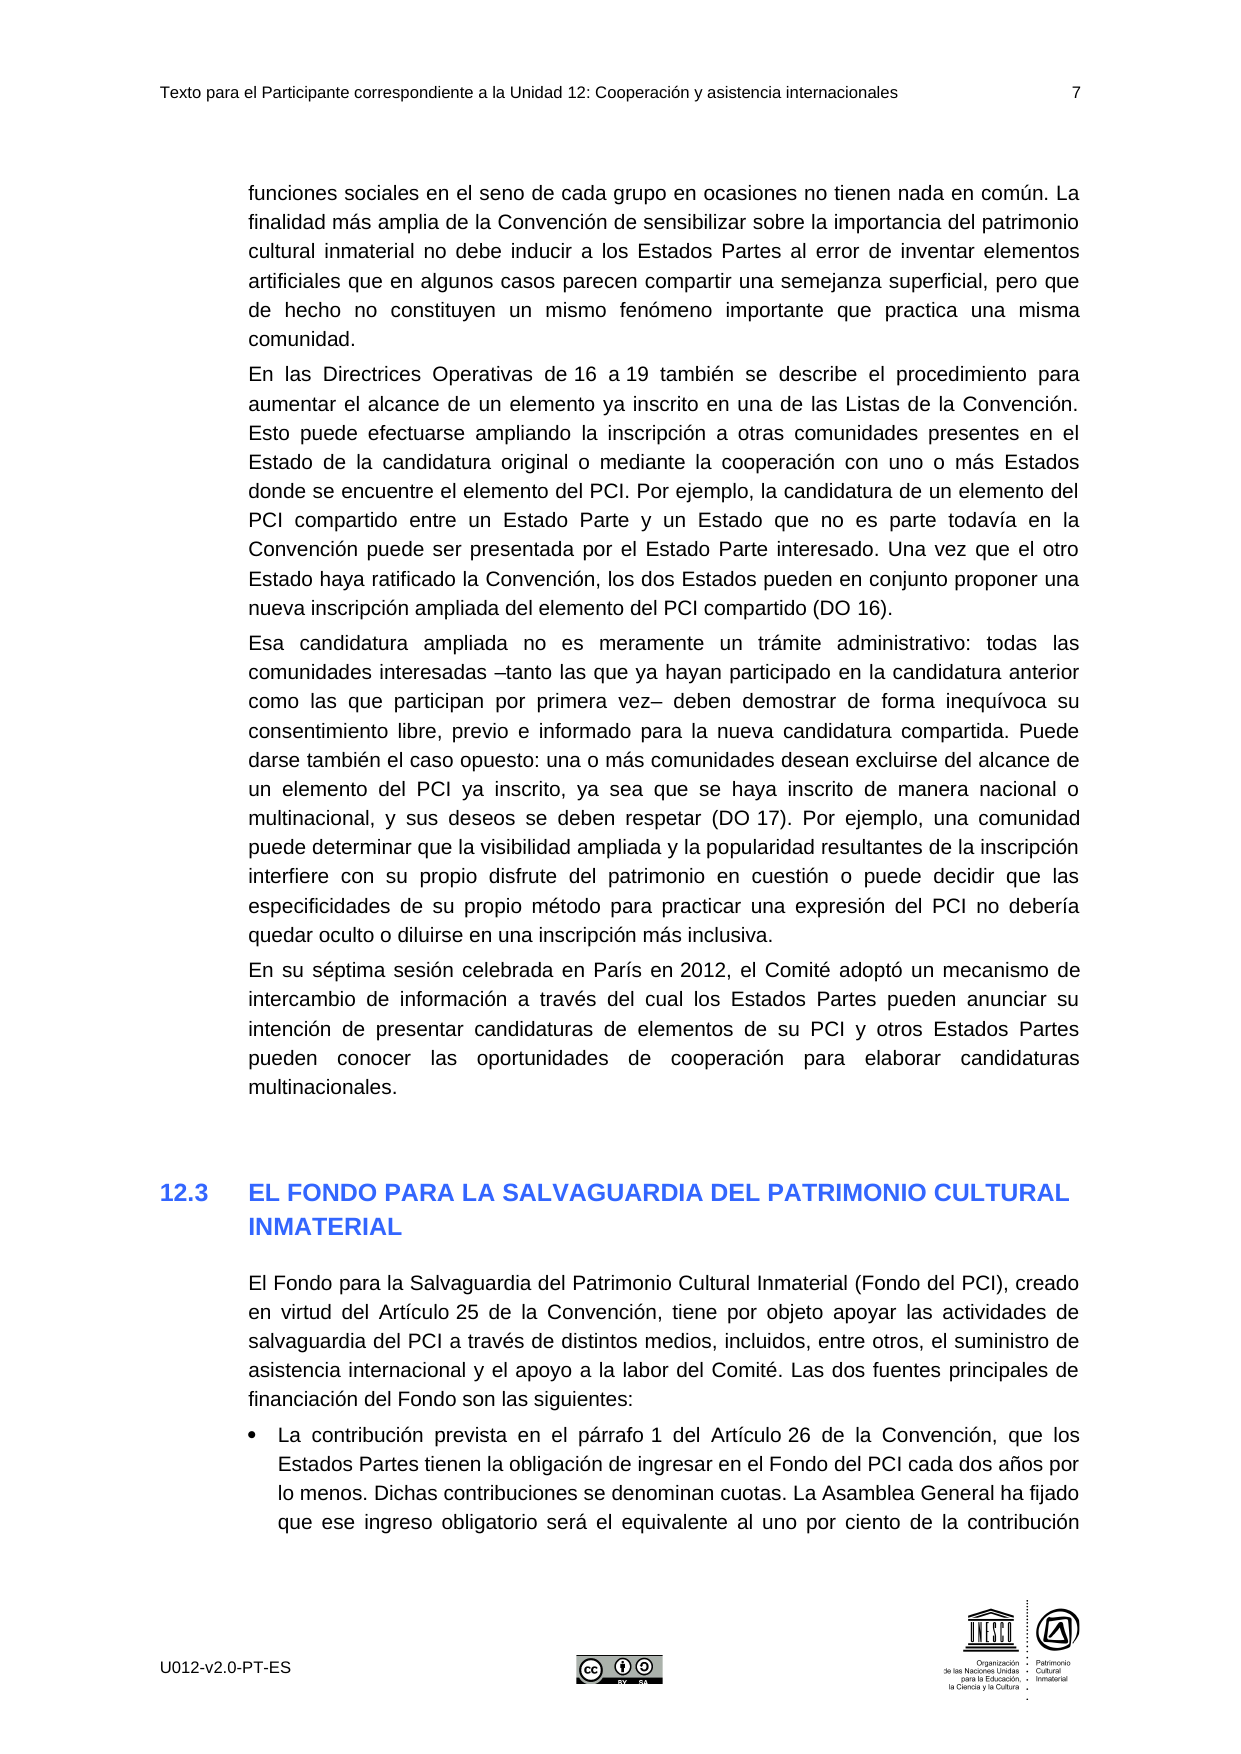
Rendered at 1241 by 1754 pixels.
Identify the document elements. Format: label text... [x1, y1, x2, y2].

text Esa candidatura ampliada no es meramente un trámite administrativo: todas las comunidades interesadas –tanto las que ya hayan participado en la candidatura anterior como las que participan por primera vez– deben demostrar de forma inequívoca su consentimiento libre, previo e informado para la nueva candidatura compartida. Puede darse también el caso opuesto: una o más comunidades desean excluirse del alcance de un elemento del PCI ya inscrito, ya sea que se haya inscrito de manera nacional o multinacional, y sus deseos se deben respetar (DO 17). Por ejemplo, una comunidad puede determinar que la visibilidad ampliada y la popularidad resultantes de la inscripción interfiere con su propio disfrute del patrimonio en cuestión o puede decidir que las especificidades de su propio método para practicar una expresión del PCI no debería quedar oculto o diluirse en una inscripción más inclusiva. [248, 627, 1081, 948]
text En su séptima sesión celebrada en París en 2012, el Comité adoptó un mecanismo de intercambio de información a través del cual los Estados Partes pueden anunciar su intención de presentar candidaturas de elementos de su PCI y otros Estados Partes pueden conocer las oportunidades de cooperación para elaborar candidaturas multinacionales. [248, 954, 1081, 1100]
text En las Directrices Operativas de 16 a 19 también se describe el procedimiento para aumentar el alcance de un elemento ya inscrito en una de las Listas de la Convención. Esto puede efectuarse ampliando la inscripción a otras comunidades presentes en el Estado de la candidatura original o mediante la cooperación con uno o más Estados donde se encuentre el elemento del PCI. Por ejemplo, la candidatura de un elemento del PCI compartido entre un Estado Parte y un Estado que no es parte todavía en la Convención puede ser presentada por el Estado Parte interesado. Una vez que el otro Estado haya ratificado la Convención, los dos Estados pueden en conjunto proponer una nueva inscripción ampliada del elemento del PCI compartido (DO 16). [248, 358, 1081, 621]
text El Fondo para la Salvaguardia del Patrimonio Cultural Inmaterial (Fondo del PCI), creado en virtud del Artículo 25 de la Convención, tiene por objeto apoyar las actividades de salvaguardia del PCI a través de distintos medios, incluidos, entre otros, el suministro de asistencia internacional y el apoyo a la labor del Comité. Las dos fuentes principales de financiación del Fondo son las siguientes: [248, 1267, 1081, 1413]
picture [943, 1600, 1080, 1700]
text 12.3 El Fondo para la Salvaguardia del Patrimonio Cultural Inmaterial [159, 1175, 1081, 1242]
picture [575, 1655, 663, 1684]
